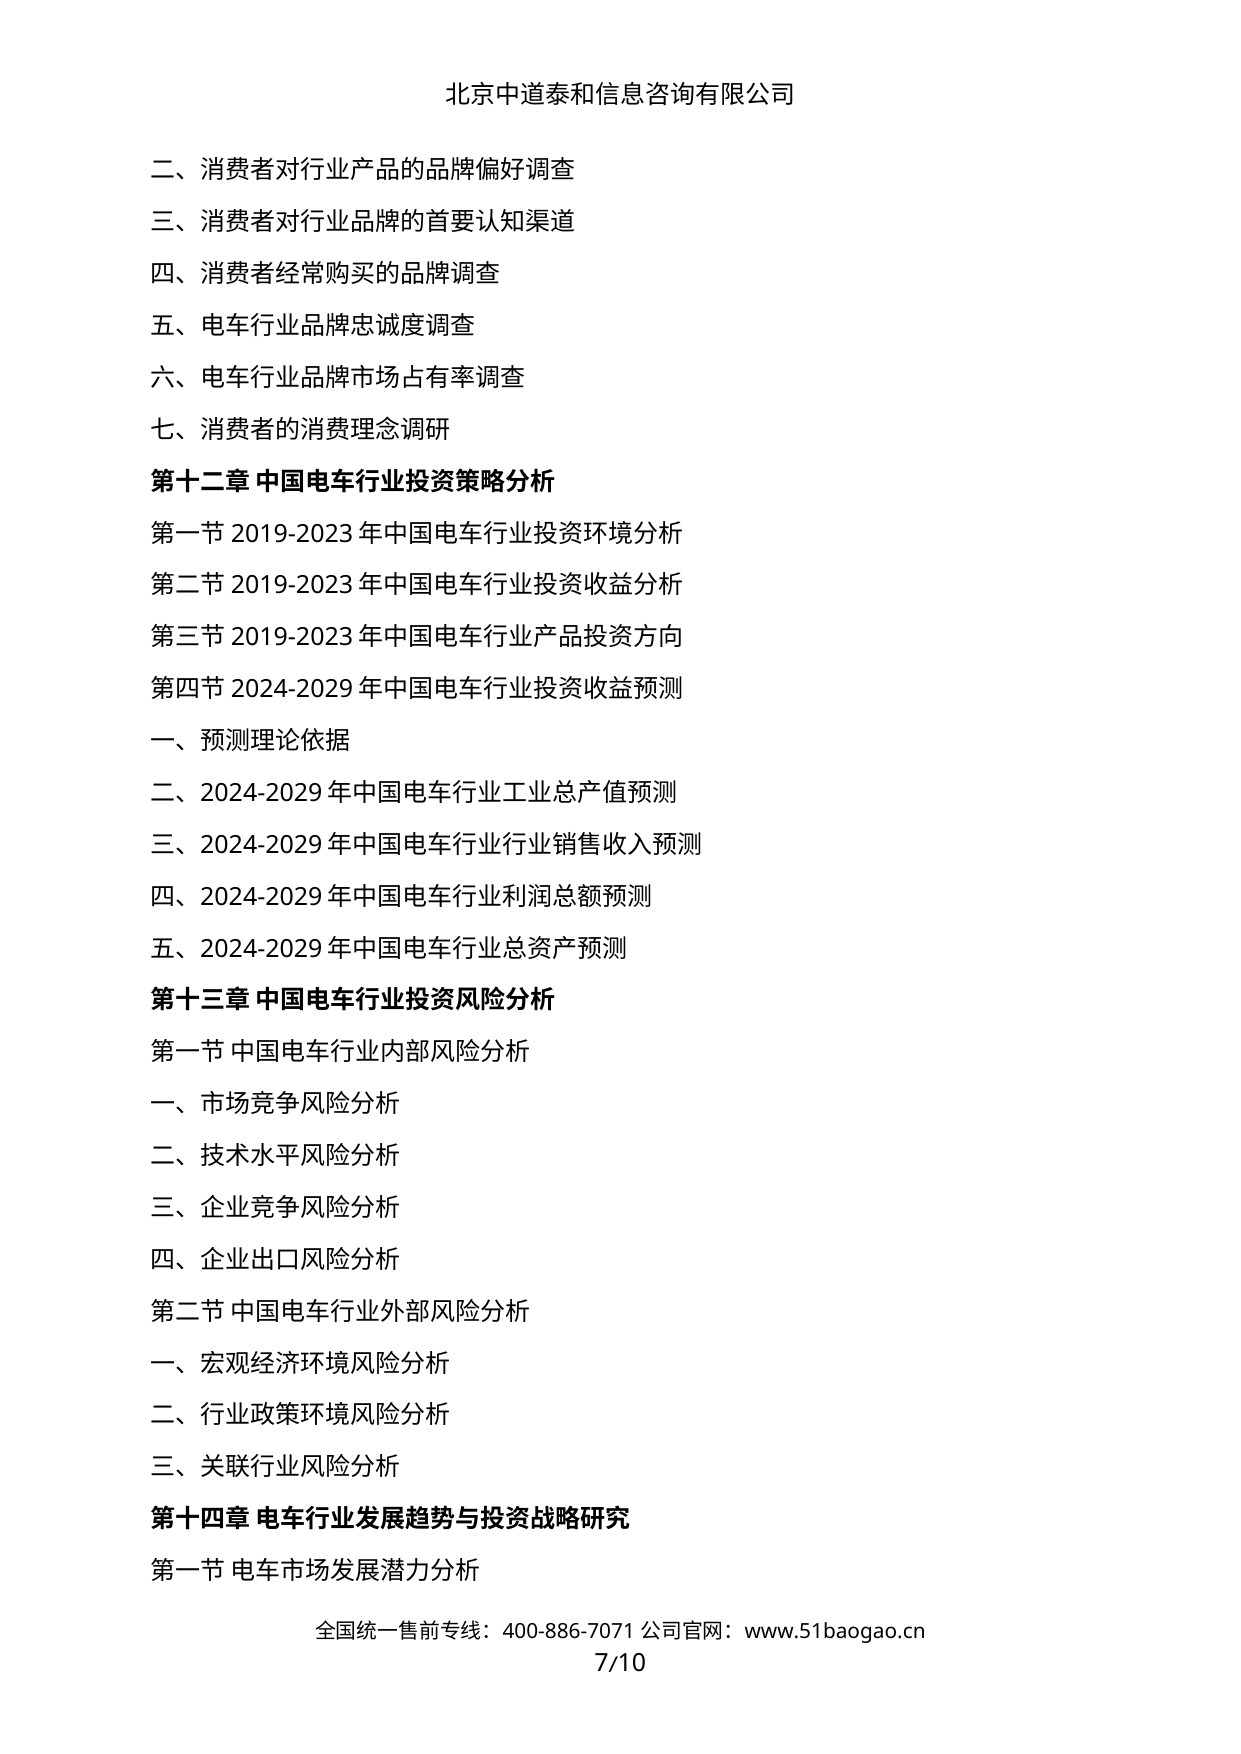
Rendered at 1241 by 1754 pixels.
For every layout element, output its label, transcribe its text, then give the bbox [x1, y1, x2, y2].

text 三、企业竞争风险分析 [150, 1187, 1090, 1224]
text 一、预测理论依据 [150, 721, 1090, 757]
text 第三节 2019-2023年中国电车行业产品投资方向 [150, 617, 1090, 653]
text 二、2024-2029年中国电车行业工业总产值预测 [150, 772, 1090, 809]
text 一、宏观经济环境风险分析 [150, 1343, 1090, 1379]
text 三、2024-2029年中国电车行业行业销售收入预测 [150, 824, 1090, 861]
text 第一节 2019-2023年中国电车行业投资环境分析 [150, 513, 1090, 549]
text 第一节 中国电车行业内部风险分析 [150, 1032, 1090, 1068]
text 第四节 2024-2029年中国电车行业投资收益预测 [150, 669, 1090, 705]
text 第一节 电车市场发展潜力分析 [150, 1551, 1090, 1587]
text 一、市场竞争风险分析 [150, 1084, 1090, 1120]
text 二、消费者对行业产品的品牌偏好调查 [150, 150, 1090, 186]
text 二、行业政策环境风险分析 [150, 1395, 1090, 1431]
text 五、电车行业品牌忠诚度调查 [150, 306, 1090, 342]
text 第十四章 电车行业发展趋势与投资战略研究 [150, 1499, 1090, 1535]
text 三、消费者对行业品牌的首要认知渠道 [150, 202, 1090, 238]
text 第十二章 中国电车行业投资策略分析 [150, 461, 1090, 497]
text 四、消费者经常购买的品牌调查 [150, 254, 1090, 290]
text 第二节 中国电车行业外部风险分析 [150, 1291, 1090, 1327]
text 二、技术水平风险分析 [150, 1136, 1090, 1172]
text 第二节 2019-2023年中国电车行业投资收益分析 [150, 565, 1090, 601]
text 七、消费者的消费理念调研 [150, 409, 1090, 446]
text 五、2024-2029年中国电车行业总资产预测 [150, 928, 1090, 964]
text 三、关联行业风险分析 [150, 1447, 1090, 1483]
text 第十三章 中国电车行业投资风险分析 [150, 980, 1090, 1016]
text 四、企业出口风险分析 [150, 1239, 1090, 1276]
text 四、2024-2029年中国电车行业利润总额预测 [150, 876, 1090, 912]
text 六、电车行业品牌市场占有率调查 [150, 357, 1090, 394]
